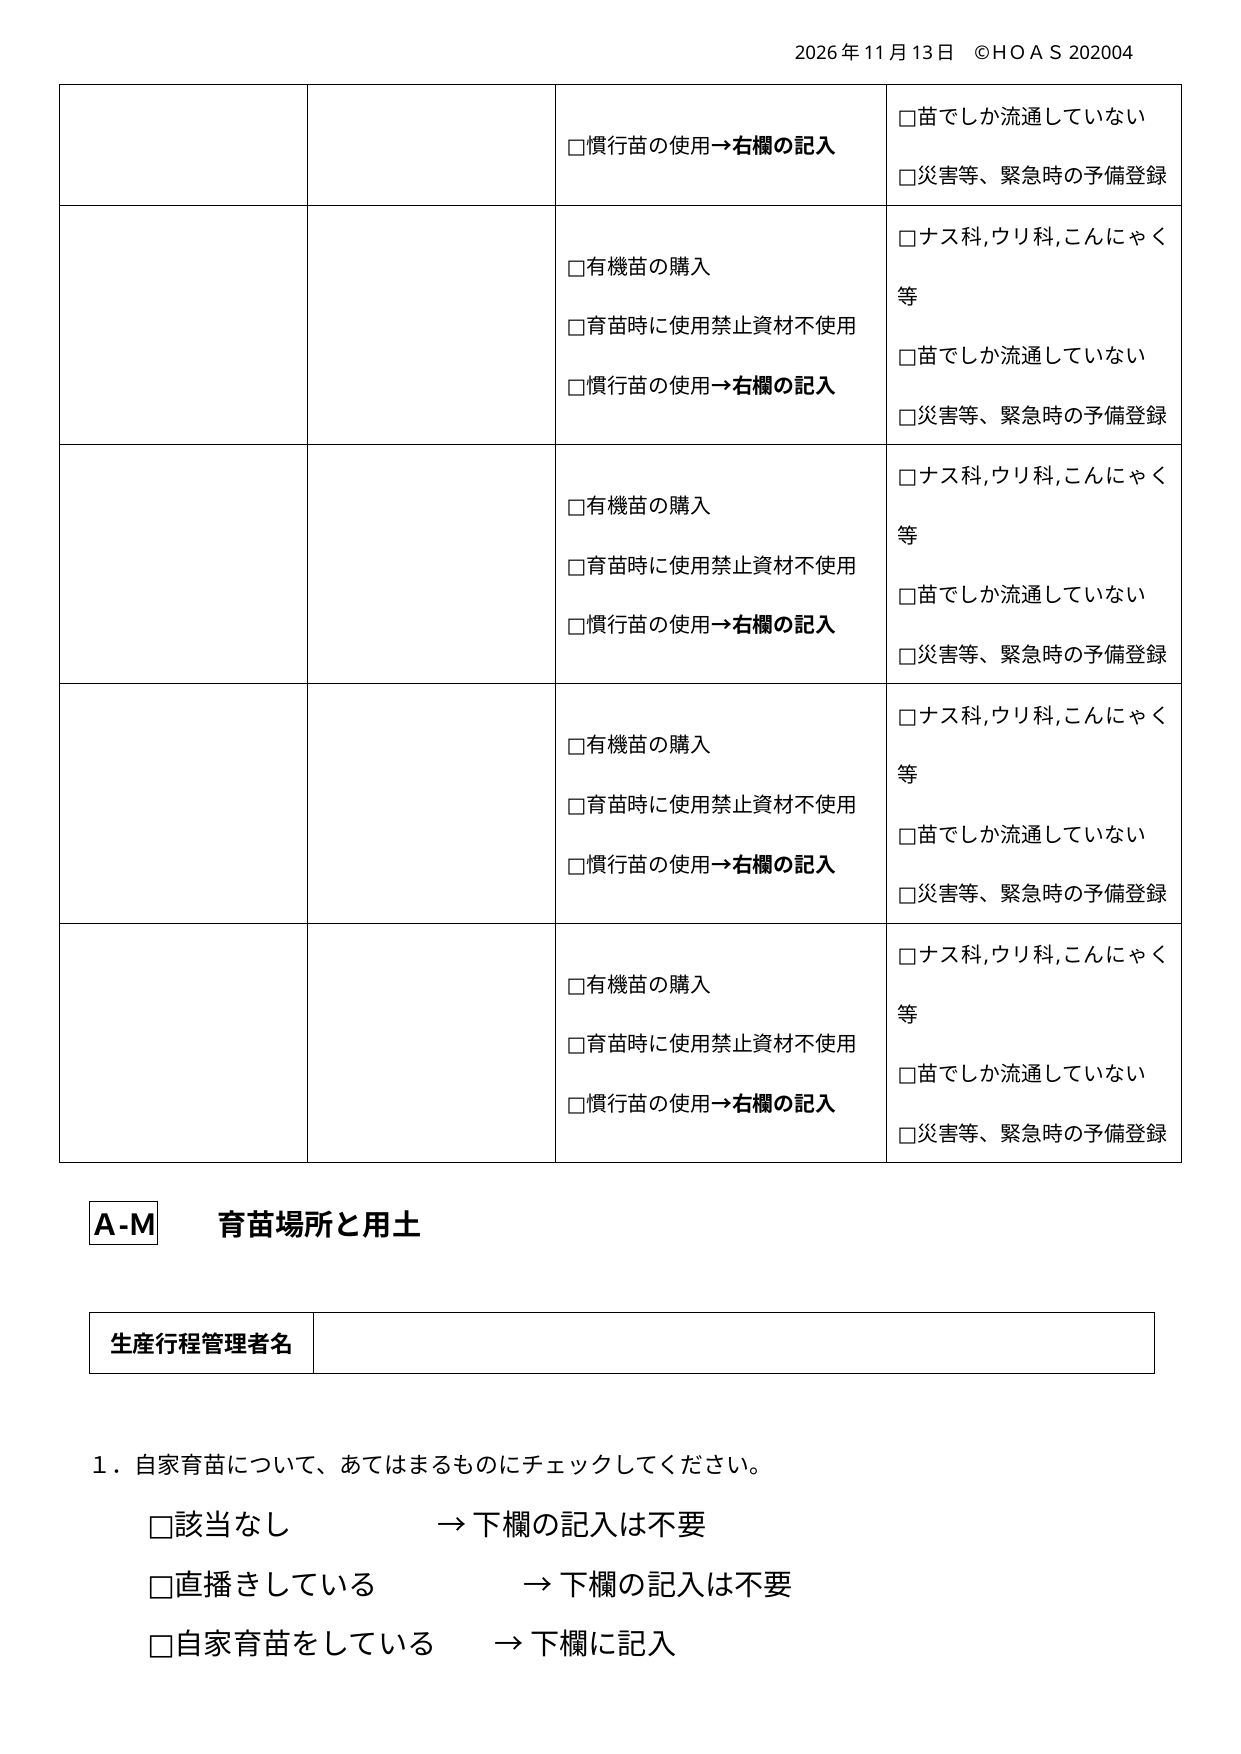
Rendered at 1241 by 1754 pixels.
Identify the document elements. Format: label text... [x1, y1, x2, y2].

table_cell [60, 924, 307, 1162]
table_cell [60, 445, 307, 683]
table_cell □有機苗の購入 □育苗時に使用禁止資材不使用 □慣行苗の使用→右欄の記入 [556, 445, 886, 683]
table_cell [556, 85, 886, 204]
table_cell [60, 85, 307, 204]
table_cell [887, 85, 1181, 204]
text Ａ-Ｍ 育苗場所と用土 [89, 1193, 1152, 1252]
text １．自家育苗について、あてはまるものにチェックしてください。 [89, 1433, 1152, 1493]
text □自家育苗をしている → 下欄に記入 [89, 1612, 1152, 1672]
table_cell [60, 206, 307, 444]
text □該当なし → 下欄の記入は不要 [89, 1493, 1152, 1552]
table_cell □ナス科,ウリ科,こんにゃく等 □苗でしか流通していない □災害等、緊急時の予備登録 [887, 924, 1181, 1162]
table_cell □ナス科,ウリ科,こんにゃく等 □苗でしか流通していない □災害等、緊急時の予備登録 [887, 684, 1181, 923]
table_cell [308, 445, 555, 683]
text □直播きしている → 下欄の記入は不要 [89, 1552, 1152, 1612]
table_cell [887, 206, 1181, 444]
table_header [314, 1313, 1154, 1373]
table_cell [308, 206, 555, 444]
table_cell □有機苗の購入 □育苗時に使用禁止資材不使用 □慣行苗の使用→右欄の記入 [556, 684, 886, 923]
table_cell □有機苗の購入 □育苗時に使用禁止資材不使用 □慣行苗の使用→右欄の記入 [556, 206, 886, 444]
table_header 生産行程管理者名 [90, 1313, 313, 1373]
table_cell [308, 924, 555, 1162]
table_cell [308, 85, 555, 204]
table_cell □有機苗の購入 □育苗時に使用禁止資材不使用 □慣行苗の使用→右欄の記入 [556, 924, 886, 1162]
table_cell □ナス科,ウリ科,こんにゃく等 □苗でしか流通していない □災害等、緊急時の予備登録 [887, 445, 1181, 683]
table_cell [308, 684, 555, 923]
table_cell [60, 684, 307, 923]
